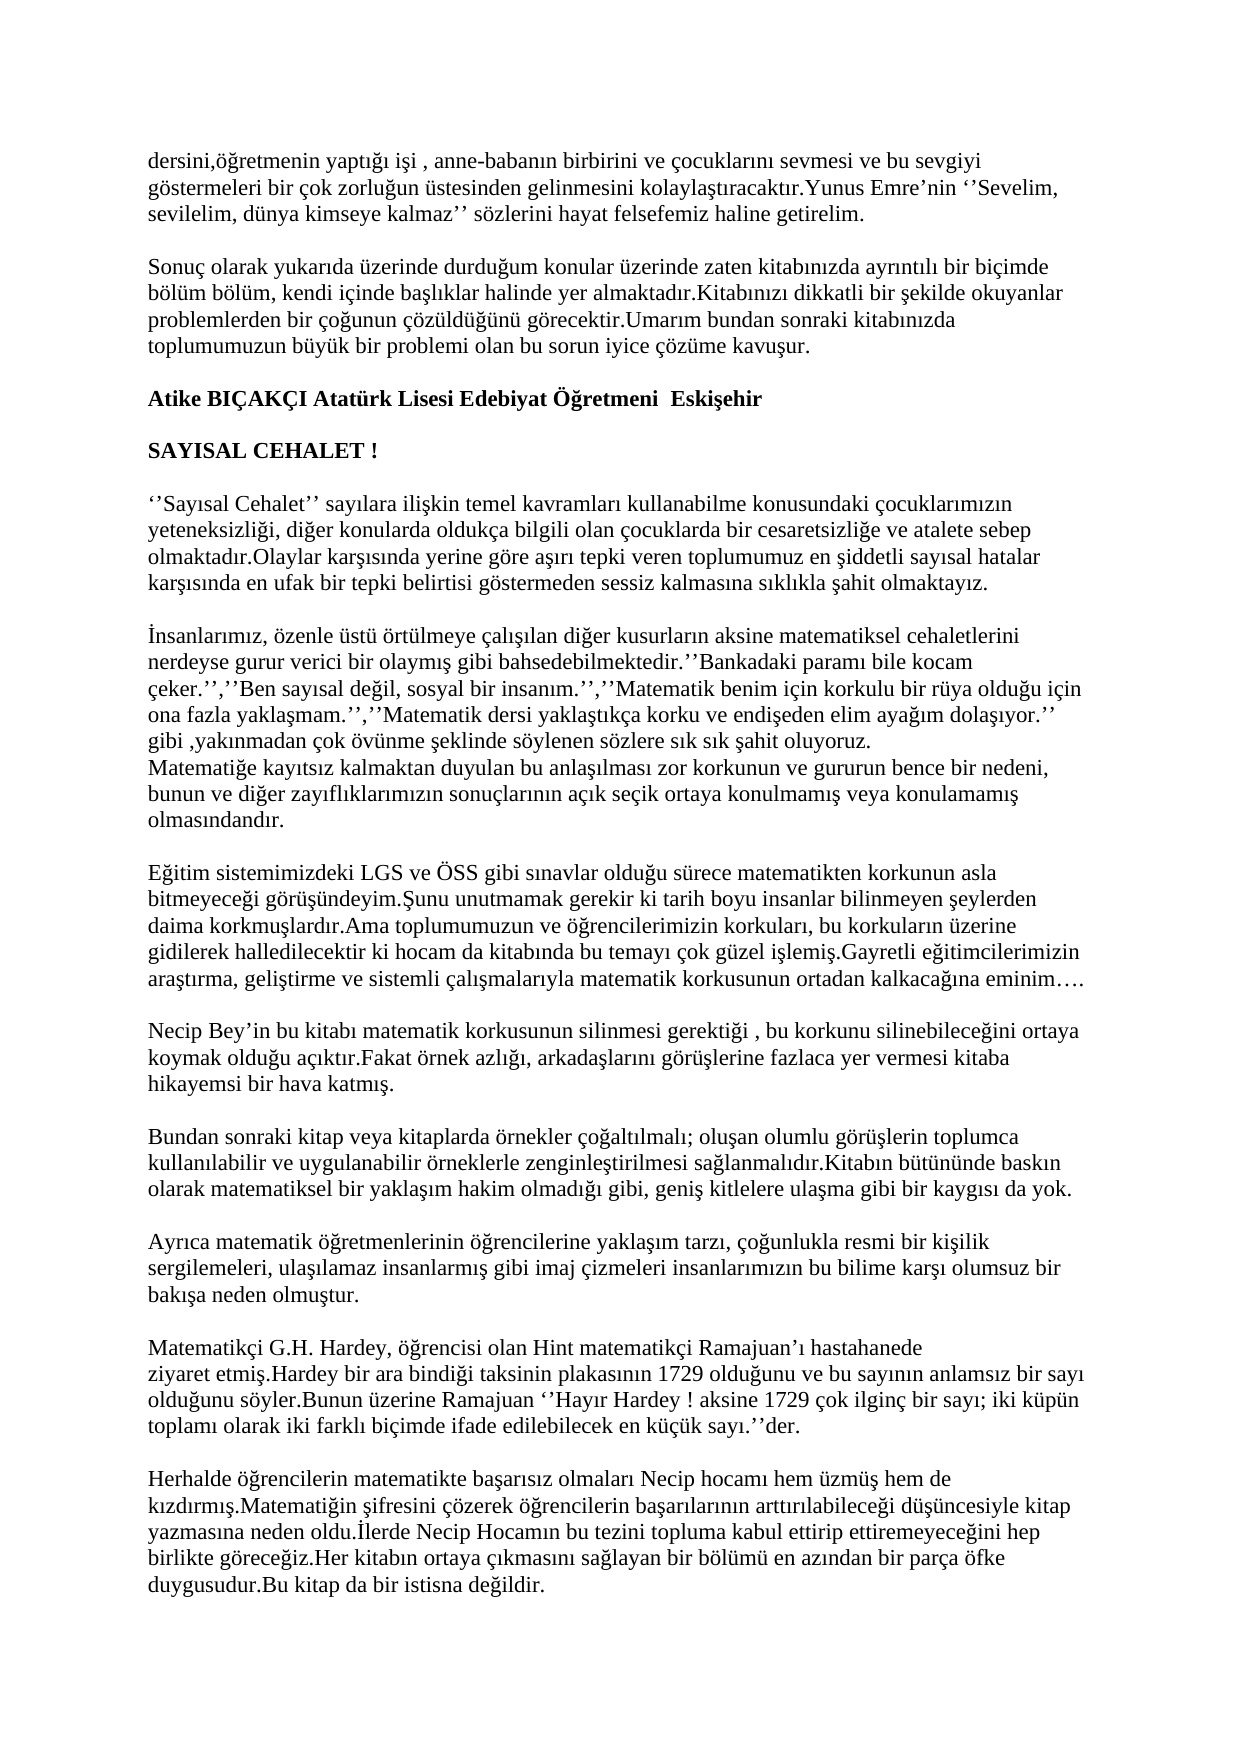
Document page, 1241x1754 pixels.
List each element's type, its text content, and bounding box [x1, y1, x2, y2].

text İnsanlarımız, özenle üstü örtülmeye çalışılan diğer kusurların aksine matematiksel cehaletlerini nerdeyse gurur verici bir olaymış gibi bahsedebilmektedir.’’Bankadaki paramı bile kocam çeker.’’,’’Ben sayısal değil, sosyal bir insanım.’’,’’Matematik benim için korkulu bir rüya olduğu için ona fazla yaklaşmam.’’,’’Matematik dersi yaklaştıkça korku ve endişeden elim ayağım dolaşıyor.’’ gibi ,yakınmadan çok övünme şeklinde söylenen sözlere sık sık şahit oluyoruz. [148, 622, 1093, 754]
text Matematikçi G.H. Hardey, öğrencisi olan Hint matematikçi Ramajuan’ı hastahanede [148, 1333, 1093, 1360]
text Necip Bey’in bu kitabı matematik korkusunun silinmesi gerektiği , bu korkunu silinebileceğini ortaya koymak olduğu açıktır.Fakat örnek azlığı, arkadaşlarını görüşlerine fazlaca yer vermesi kitaba hikayemsi bir hava katmış. [148, 1017, 1093, 1096]
text ziyaret etmiş.Hardey bir ara bindiği taksinin plakasının 1729 olduğunu ve bu sayının anlamsız bir sayı olduğunu söyler.Bunun üzerine Ramajuan ‘’Hayır Hardey ! aksine 1729 çok ilginç bir sayı; iki küpün toplamı olarak iki farklı biçimde ifade edilebilecek en küçük sayı.’’der. [148, 1360, 1093, 1439]
text Herhalde öğrencilerin matematikte başarısız olmaları Necip hocamı hem üzmüş hem de kızdırmış.Matematiğin şifresini çözerek öğrencilerin başarılarının arttırılabileceği düşüncesiyle kitap yazmasına neden oldu.İlerde Necip Hocamın bu tezini topluma kabul ettirip ettiremeyeceğini hep birlikte göreceğiz.Her kitabın ortaya çıkmasını sağlayan bir bölümü en azından bir parça öfke duygusudur.Bu kitap da bir istisna değildir. [148, 1465, 1093, 1597]
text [148, 148, 1093, 227]
text Matematiğe kayıtsız kalmaktan duyulan bu anlaşılması zor korkunun ve gururun bence bir nedeni, bunun ve diğer zayıflıklarımızın sonuçlarının açık seçik ortaya konulmamış veya konulamamış olmasındandır. [148, 754, 1093, 833]
text Eğitim sistemimizdeki LGS ve ÖSS gibi sınavlar olduğu sürece matematikten korkunun asla bitmeyeceği görüşündeyim.Şunu unutmamak gerekir ki tarih boyu insanlar bilinmeyen şeylerden daima korkmuşlardır.Ama toplumumuzun ve öğrencilerimizin korkuları, bu korkuların üzerine gidilerek halledilecektir ki hocam da kitabında bu temayı çok güzel işlemiş.Gayretli eğitimcilerimizin araştırma, geliştirme ve sistemli çalışmalarıyla matematik korkusunun ortadan kalkacağına eminim…. [148, 859, 1093, 991]
text SAYISAL CEHALET ! [148, 437, 1093, 464]
text Bundan sonraki kitap veya kitaplarda örnekler çoğaltılmalı; oluşan olumlu görüşlerin toplumca kullanılabilir ve uygulanabilir örneklerle zenginleştirilmesi sağlanmalıdır.Kitabın bütününde baskın olarak matematiksel bir yaklaşım hakim olmadığı gibi, geniş kitlelere ulaşma gibi bir kaygısı da yok. [148, 1123, 1093, 1202]
text Ayrıca matematik öğretmenlerinin öğrencilerine yaklaşım tarzı, çoğunlukla resmi bir kişilik sergilemeleri, ulaşılamaz insanlarmış gibi imaj çizmeleri insanlarımızın bu bilime karşı olumsuz bir bakışa neden olmuştur. [148, 1228, 1093, 1307]
text ‘’Sayısal Cehalet’’ sayılara ilişkin temel kavramları kullanabilme konusundaki çocuklarımızın yeteneksizliği, diğer konularda oldukça bilgili olan çocuklarda bir cesaretsizliğe ve atalete sebep olmaktadır.Olaylar karşısında yerine göre aşırı tepki veren toplumumuz en şiddetli sayısal hatalar karşısında en ufak bir tepki belirtisi göstermeden sessiz kalmasına sıklıkla şahit olmaktayız. [148, 490, 1093, 596]
text Sonuç olarak yukarıda üzerinde durduğum konular üzerinde zaten kitabınızda ayrıntılı bir biçimde bölüm bölüm, kendi içinde başlıklar halinde yer almaktadır.Kitabınızı dikkatli bir şekilde okuyanlar problemlerden bir çoğunun çözüldüğünü görecektir.Umarım bundan sonraki kitabınızda toplumumuzun büyük bir problemi olan bu sorun iyice çözüme kavuşur. [148, 253, 1093, 358]
text Atike BIÇAKÇI Atatürk Lisesi Edebiyat Öğretmeni Eskişehir [148, 385, 1093, 411]
